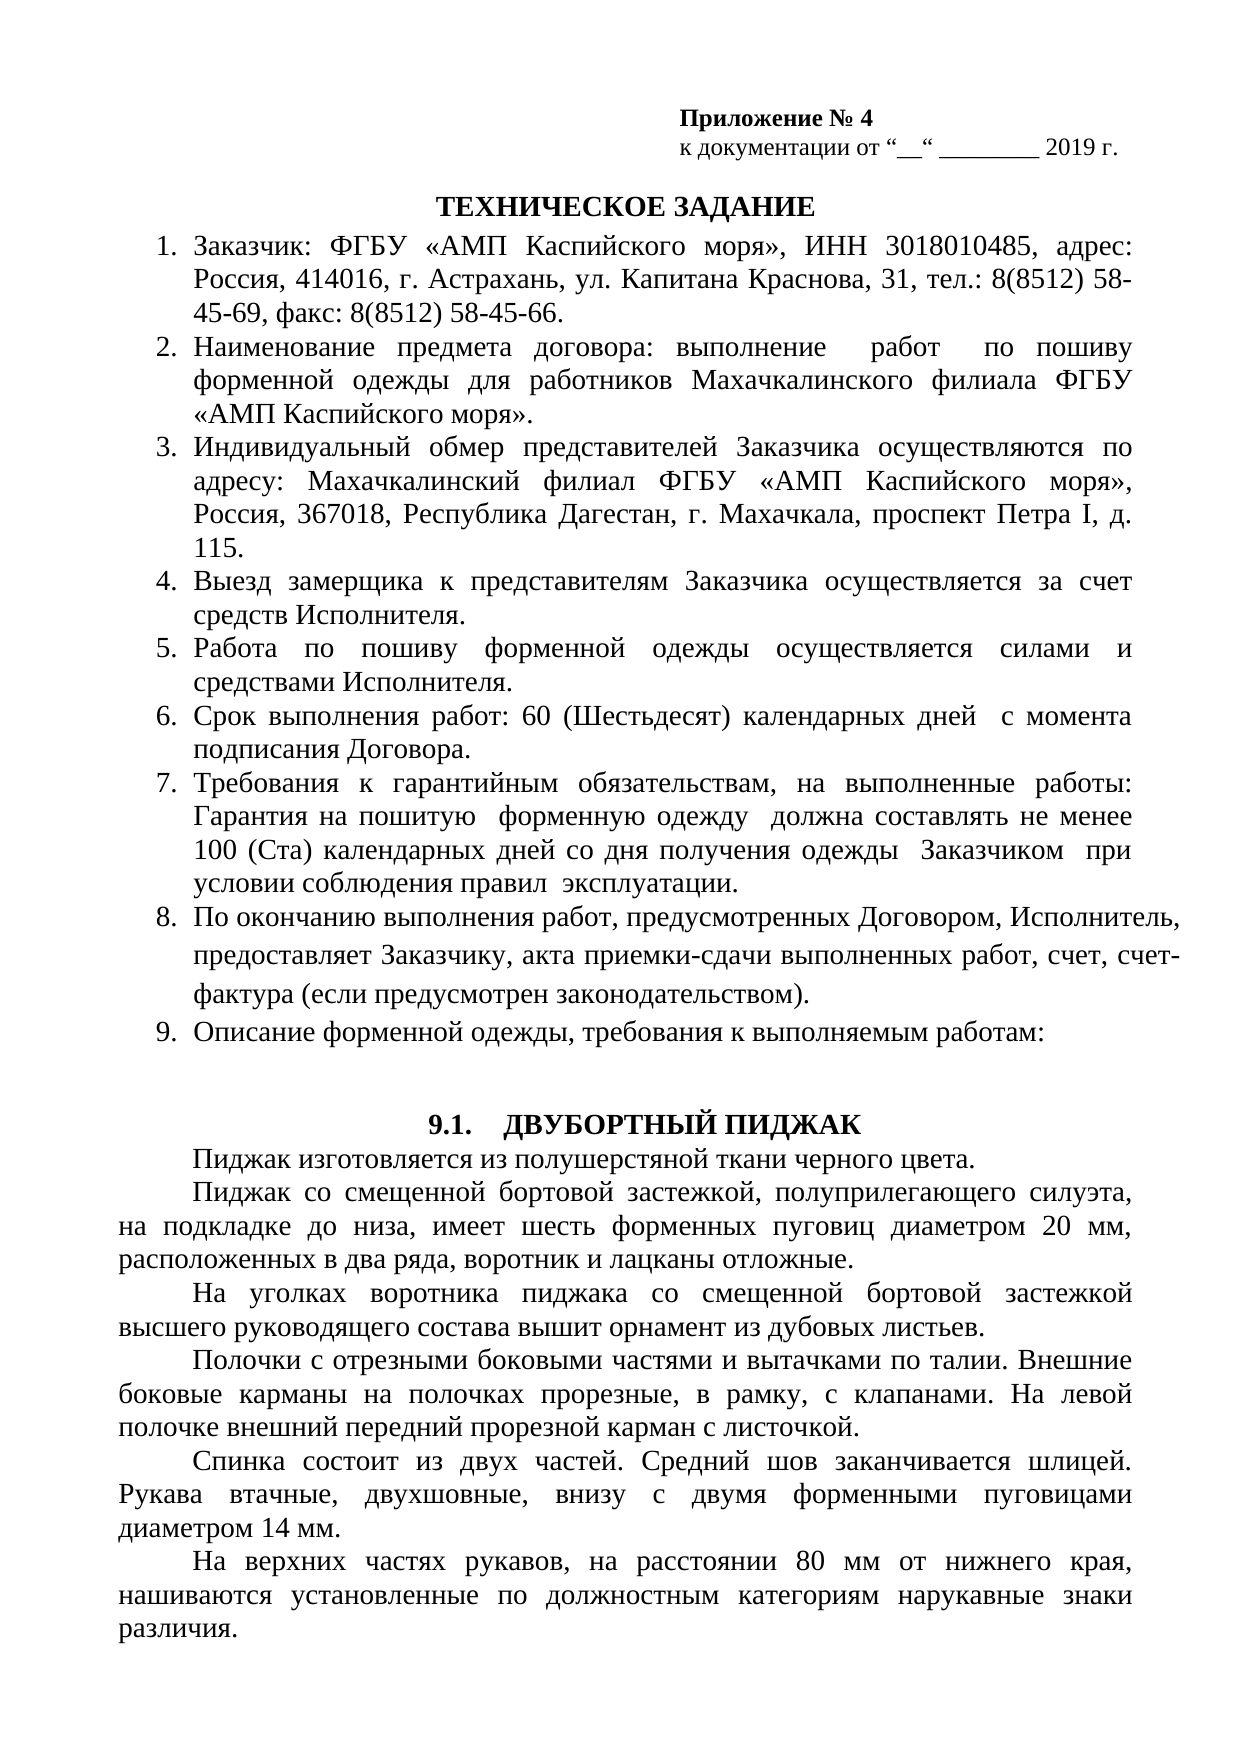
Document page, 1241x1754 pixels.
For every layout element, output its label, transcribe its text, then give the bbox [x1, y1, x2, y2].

text Приложение № 4 [118, 103, 1181, 132]
text ТЕХНИЧЕСКОЕ ЗАДАНИЕ [118, 189, 1133, 223]
text Спинка состоит из двух частей. Средний шов заканчивается шлицей. Рукава втачные, двухшовные, внизу с двумя форменными пуговицами диаметром 14 мм. [118, 1443, 1133, 1543]
list По окончанию выполнения работ, предусмотренных Договором, Исполнитель, предоставляет Заказчику, акта приемки-сдачи выполненных работ, счет, счет-фактура (если предусмотрен законодательством). [156, 899, 1181, 1009]
text На верхних частях рукавов, на расстоянии 80 мм от нижнего края, нашиваются установленные по должностным категориям нарукавные знаки различия. [118, 1543, 1133, 1644]
text На уголках воротника пиджака со смещенной бортовой застежкой высшего руководящего состава вышит орнамент из дубовых листьев. [118, 1275, 1133, 1342]
list ДВУБОРТНЫЙ ПИДЖАК [156, 1107, 1133, 1141]
list Работа по пошиву форменной одежды осуществляется силами и средствами Исполнителя. [156, 631, 1133, 698]
list Заказчик: ФГБУ «АМП Каспийского моря», ИНН 3018010485, адрес: Россия, 414016, г. Астрахань, ул. Капитана Краснова, 31, тел.: 8(8512) 58-45-69, факс: 8(8512) 58-45-66. [156, 228, 1133, 329]
list Требования к гарантийным обязательствам, на выполненные работы: Гарантия на пошитую форменную одежду должна составлять не менее 100 (Ста) календарных дней со дня получения одежды Заказчиком при условии соблюдения правил эксплуатации. [156, 765, 1133, 899]
list Наименование предмета договора: выполнение работ по пошиву форменной одежды для работников Махачкалинского филиала ФГБУ «АМП Каспийского моря». [156, 329, 1133, 429]
list Индивидуальный обмер представителей Заказчика осуществляются по адресу: Махачкалинский филиал ФГБУ «АМП Каспийского моря», Россия, 367018, Республика Дагестан, г. Махачкала, проспект Петра I, д. 115. [156, 429, 1133, 563]
text Полочки с отрезными боковыми частями и вытачками по талии. Внешние боковые карманы на полочках прорезные, в рамку, с клапанами. На левой полочке внешний передний прорезной карман с листочкой. [118, 1342, 1133, 1443]
list Выезд замерщика к представителям Заказчика осуществляется за счет средств Исполнителя. [156, 563, 1133, 631]
list Описание форменной одежды, требования к выполняемым работам: [156, 1014, 1133, 1048]
text Пиджак изготовляется из полушерстяной ткани черного цвета. [118, 1141, 1133, 1174]
text Пиджак со смещенной бортовой застежкой, полуприлегающего силуэта, на подкладке до низа, имеет шесть форменных пуговиц диаметром 20 мм, расположенных в два ряда, воротник и лацканы отложные. [118, 1174, 1133, 1275]
text к документации от “__“ ________ 2019 г. [118, 132, 1181, 161]
list Срок выполнения работ: 60 (Шестьдесят) календарных дней с момента подписания Договора. [156, 698, 1133, 765]
